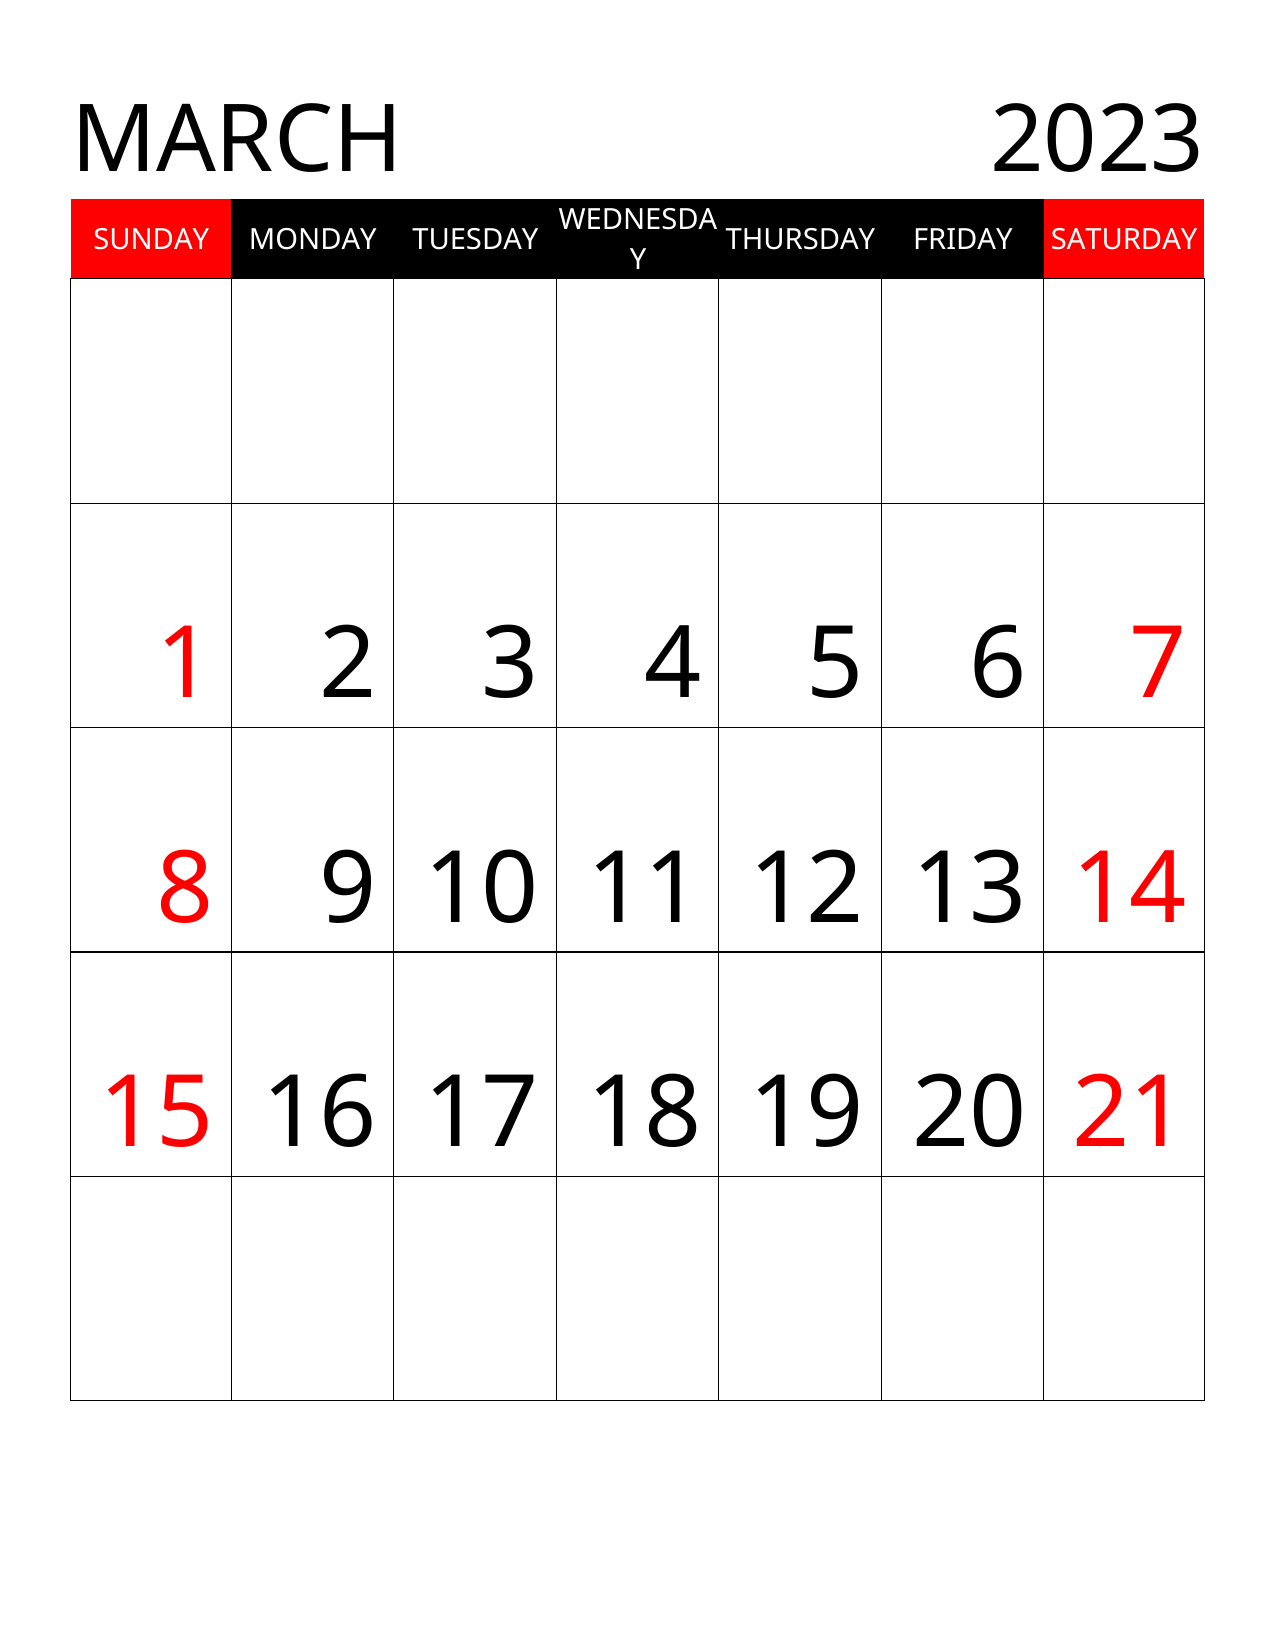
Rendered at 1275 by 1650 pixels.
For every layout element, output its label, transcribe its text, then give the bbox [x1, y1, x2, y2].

table_cell [232, 504, 393, 727]
table_cell [232, 279, 393, 503]
table_cell [71, 728, 231, 951]
table_cell [394, 279, 556, 503]
table_header MARCH [71, 71, 637, 198]
table_cell [557, 953, 718, 1176]
table_cell [1044, 728, 1204, 951]
table_cell [719, 953, 881, 1176]
table_cell [232, 728, 393, 951]
table_cell [1044, 1177, 1204, 1400]
table_cell [71, 1177, 231, 1400]
table_cell [882, 953, 1043, 1176]
table_cell [882, 504, 1043, 727]
table_cell [71, 504, 231, 727]
table_cell [1044, 953, 1204, 1176]
table_cell [557, 504, 718, 727]
table_cell [394, 1177, 556, 1400]
table_cell [719, 279, 881, 503]
table_cell [1044, 504, 1204, 727]
table_cell [394, 728, 556, 951]
table_cell [557, 279, 718, 503]
table_header 2023 [638, 71, 1204, 198]
table_cell [394, 504, 556, 727]
table_cell [882, 279, 1043, 503]
table_cell [719, 728, 881, 951]
table_cell [557, 728, 718, 951]
table_cell [719, 1177, 881, 1400]
table_cell [719, 504, 881, 727]
table_cell [71, 279, 231, 503]
table_cell [232, 953, 393, 1176]
table_cell [394, 953, 556, 1176]
table_cell [1044, 279, 1204, 503]
table_cell [232, 1177, 393, 1400]
table_cell [882, 728, 1043, 951]
table_cell [71, 953, 231, 1176]
table_cell [882, 1177, 1043, 1400]
table_cell [557, 1177, 718, 1400]
